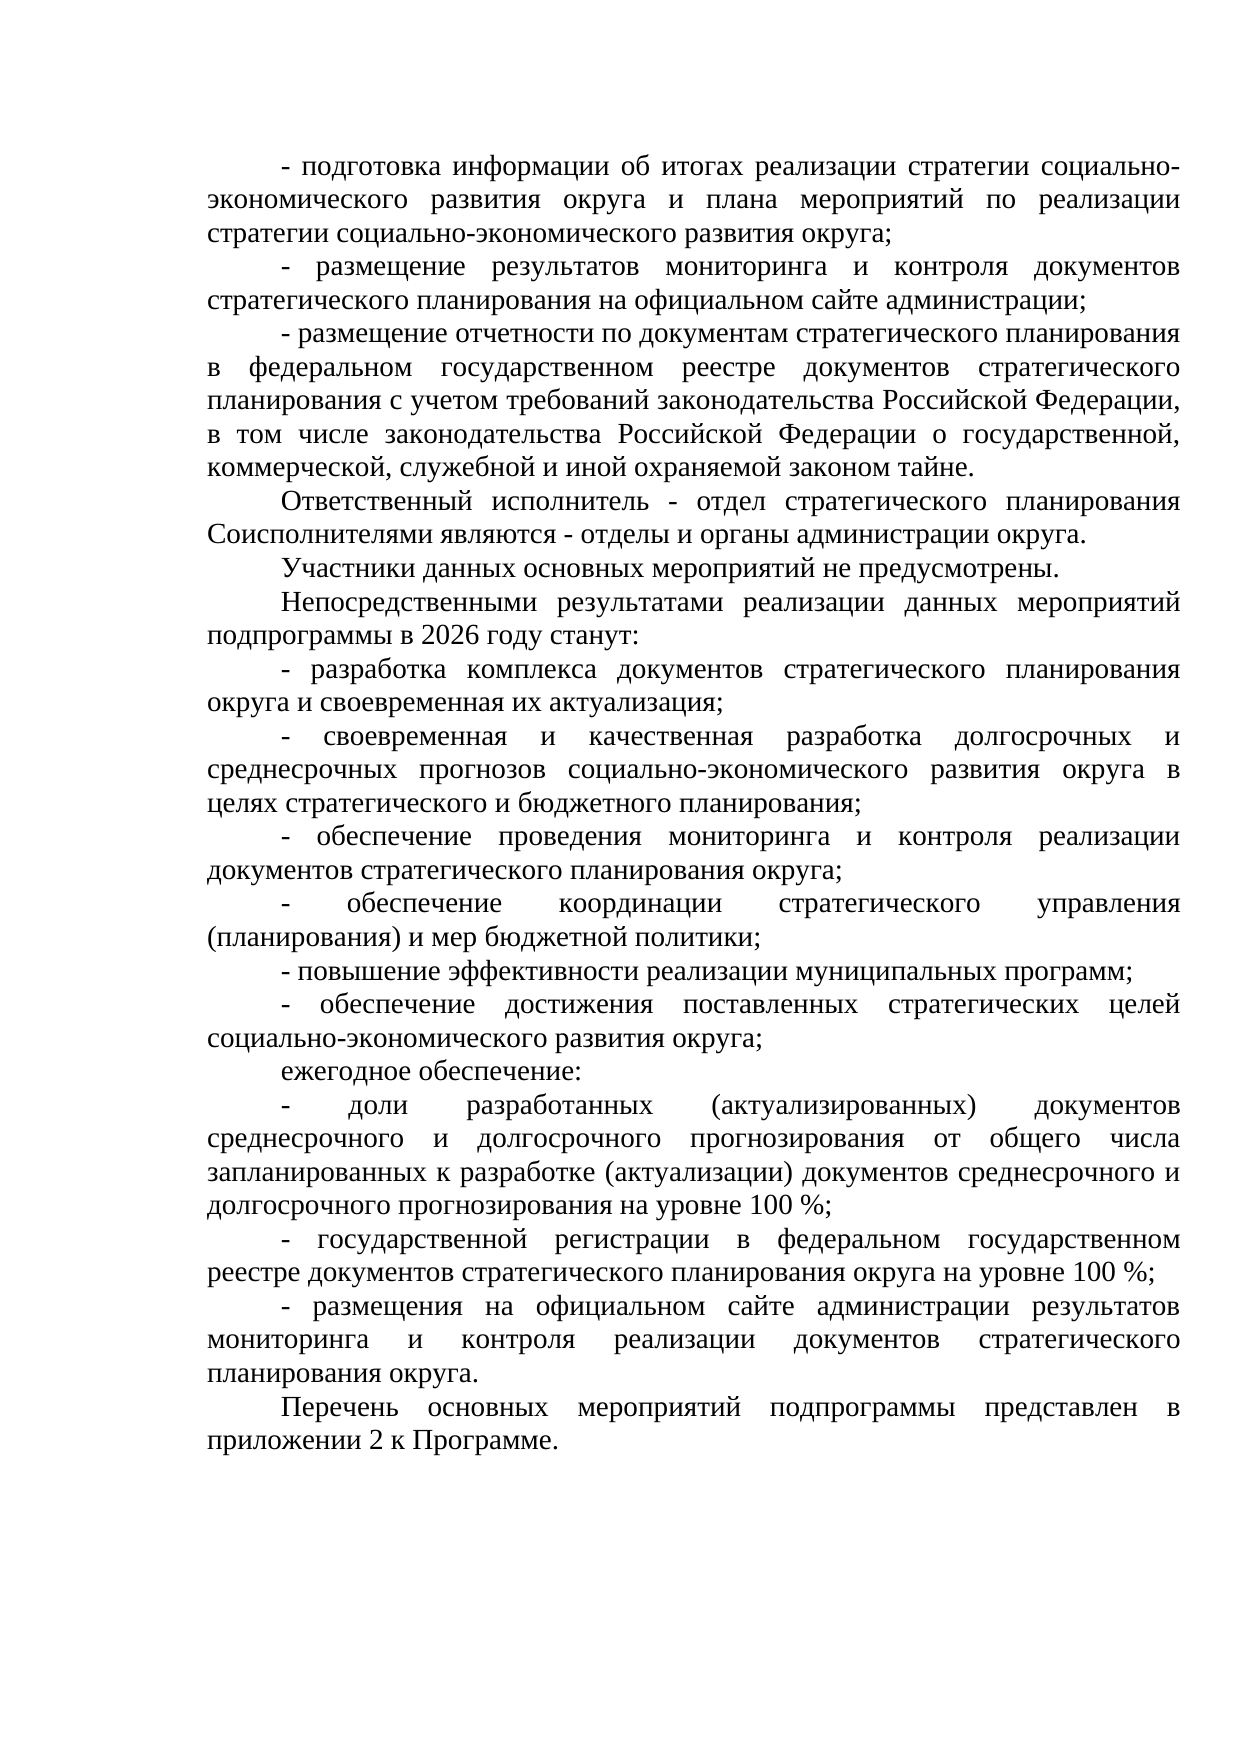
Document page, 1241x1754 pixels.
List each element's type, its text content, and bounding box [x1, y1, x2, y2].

text - размещение результатов мониторинга и контроля документов стратегического планирования на официальном сайте администрации; [207, 248, 1181, 315]
text - обеспечение проведения мониторинга и контроля реализации документов стратегического планирования округа; [207, 818, 1181, 886]
text Участники данных основных мероприятий не предусмотрены. [207, 550, 1181, 584]
text ежегодное обеспечение: [207, 1053, 1181, 1087]
text - размещения на официальном сайте администрации результатов мониторинга и контроля реализации документов стратегического планирования округа. [207, 1288, 1181, 1389]
text - размещение отчетности по документам стратегического планирования в федеральном государственном реестре документов стратегического планирования с учетом требований законодательства Российской Федерации, в том числе законодательства Российской Федерации о государственной, коммерческой, служебной и иной охраняемой законом тайне. [207, 315, 1181, 483]
text Перечень основных мероприятий подпрограммы представлен в приложении 2 к Программе. [207, 1389, 1181, 1456]
text - повышение эффективности реализации муниципальных программ; [207, 953, 1181, 986]
text - государственной регистрации в федеральном государственном реестре документов стратегического планирования округа на уровне 100 %; [207, 1221, 1181, 1288]
text - разработка комплекса документов стратегического планирования округа и своевременная их актуализация; [207, 651, 1181, 718]
text - подготовка информации об итогах реализации стратегии социально-экономического развития округа и плана мероприятий по реализации стратегии социально-экономического развития округа; [207, 148, 1181, 248]
text Непосредственными результатами реализации данных мероприятий подпрограммы в 2026 году станут: [207, 584, 1181, 651]
text - обеспечение координации стратегического управления (планирования) и мер бюджетной политики; [207, 886, 1181, 953]
text - своевременная и качественная разработка долгосрочных и среднесрочных прогнозов социально-экономического развития округа в целях стратегического и бюджетного планирования; [207, 718, 1181, 818]
text - обеспечение достижения поставленных стратегических целей социально-экономического развития округа; [207, 986, 1181, 1053]
text - доли разработанных (актуализированных) документов среднесрочного и долгосрочного прогнозирования от общего числа запланированных к разработке (актуализации) документов среднесрочного и долгосрочного прогнозирования на уровне 100 %; [207, 1087, 1181, 1221]
text Ответственный исполнитель - отдел стратегического планирования Соисполнителями являются - отделы и органы администрации округа. [207, 483, 1181, 550]
